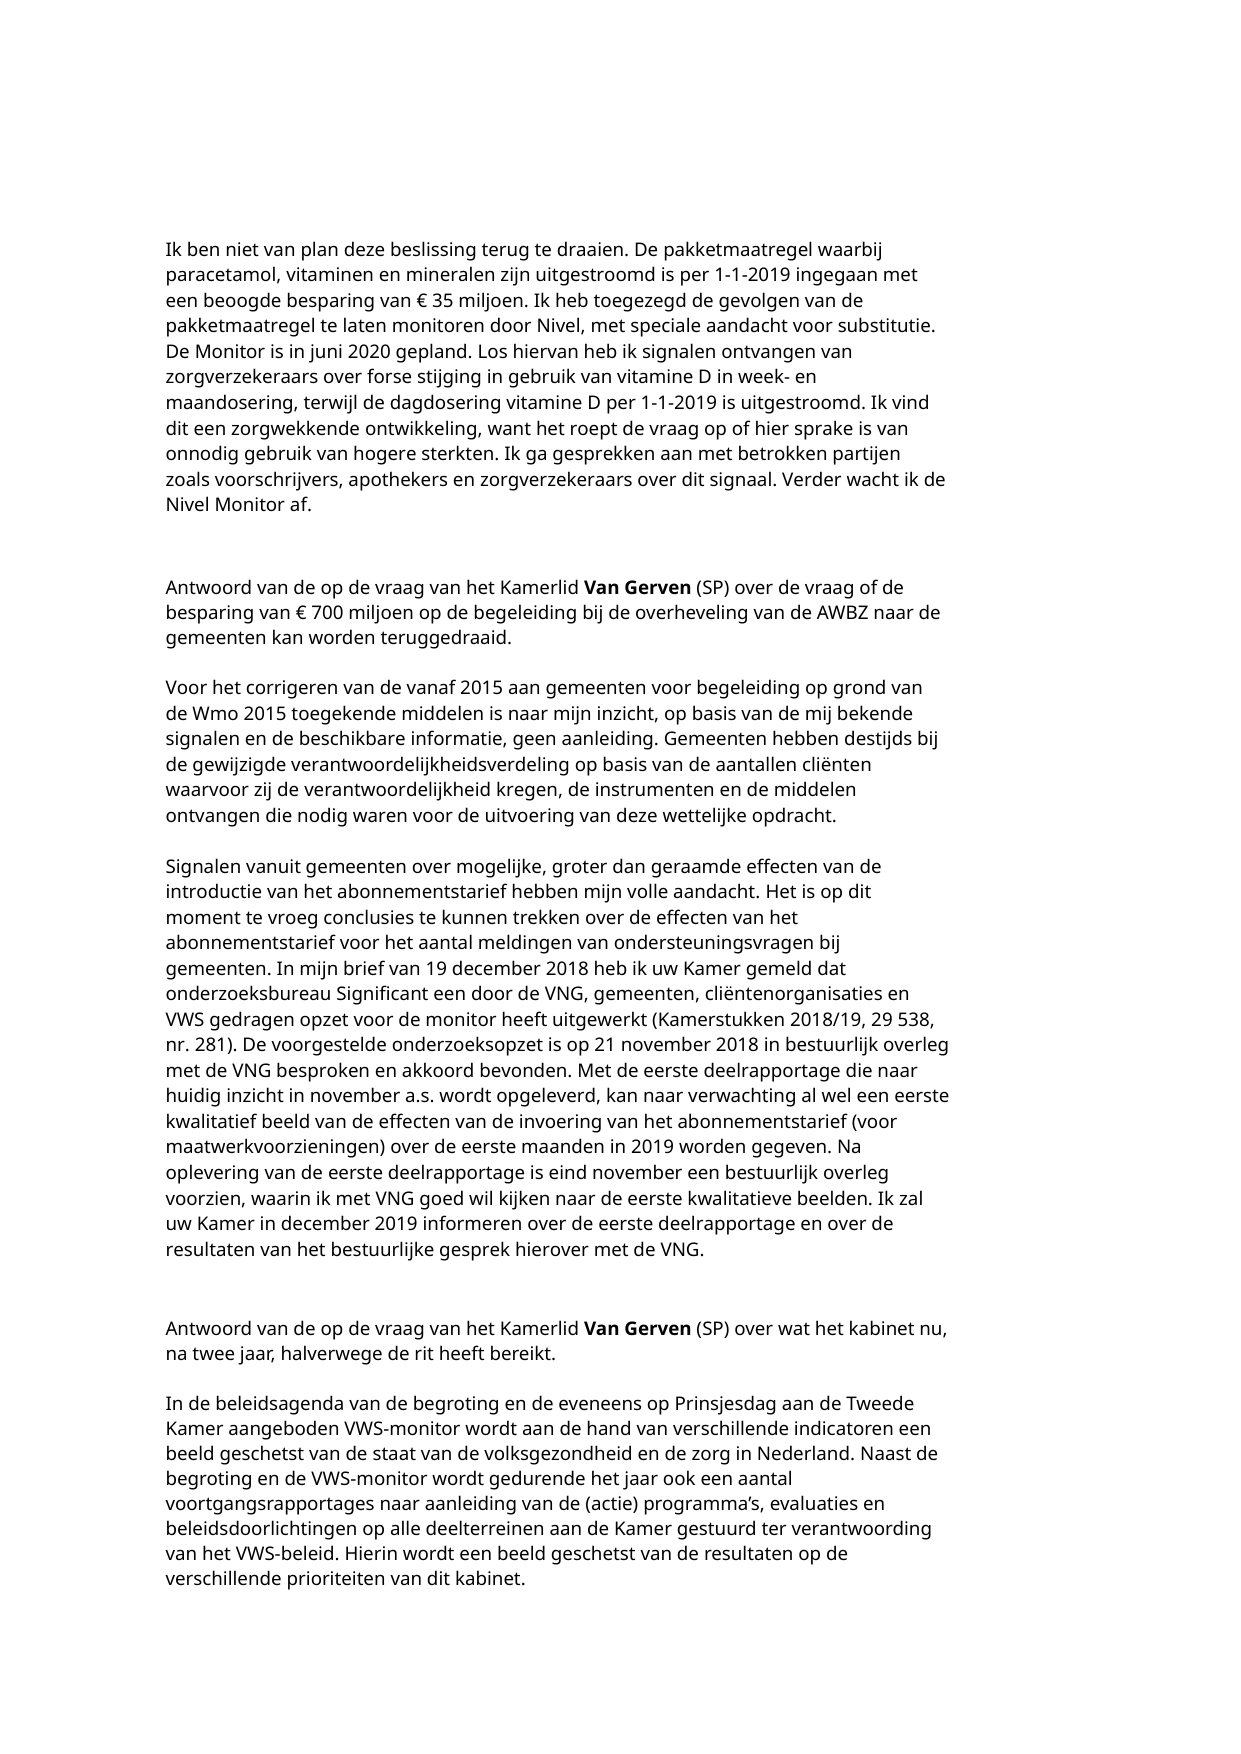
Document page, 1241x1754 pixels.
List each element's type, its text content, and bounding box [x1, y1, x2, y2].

text Antwoord van de minister van Volksgezondheid, Welzijn en Sport, de minister voor Medische Zorg en Sport en de staatssecretaris van Volksgezondheid, Welzijn en Sport op de vraag van het Kamerlid Van Gerven (SP) over wat het kabinet nu, na twee jaar, halverwege de rit heeft bereikt. [165, 1315, 950, 1365]
text Antwoord van de minister van Volksgezondheid, Welzijn en Sport op de vraag van het Kamerlid Van Gerven (SP) over de vraag of de besparing van € 700 miljoen op de begeleiding bij de overheveling van de AWBZ naar de gemeenten kan worden teruggedraaid. [165, 574, 950, 649]
text In de beleidsagenda van de begroting en de eveneens op Prinsjesdag aan de Tweede Kamer aangeboden VWS-monitor wordt aan de hand van verschillende indicatoren een beeld geschetst van de staat van de volksgezondheid en de zorg in Nederland. Naast de begroting en de VWS-monitor wordt gedurende het jaar ook een aantal voortgangsrapportages naar aanleiding van de (actie) programma’s, evaluaties en beleidsdoorlichtingen op alle deelterreinen aan de Kamer gestuurd ter verantwoording van het VWS-beleid. Hierin wordt een beeld geschetst van de resultaten op de verschillende prioriteiten van dit kabinet. [165, 1390, 950, 1590]
text Ik ben niet van plan deze beslissing terug te draaien. De pakketmaatregel waarbij paracetamol, vitaminen en mineralen zijn uitgestroomd is per 1-1-2019 ingegaan met een beoogde besparing van € 35 miljoen. Ik heb toegezegd de gevolgen van de pakketmaatregel te laten monitoren door Nivel, met speciale aandacht voor substitutie. De Monitor is in juni 2020 gepland. Los hiervan heb ik signalen ontvangen van zorgverzekeraars over forse stijging in gebruik van vitamine D in week- en maandosering, terwijl de dagdosering vitamine D per 1-1-2019 is uitgestroomd. Ik vind dit een zorgwekkende ontwikkeling, want het roept de vraag op of hier sprake is van onnodig gebruik van hogere sterkten. Ik ga gesprekken aan met betrokken partijen zoals voorschrijvers, apothekers en zorgverzekeraars over dit signaal. Verder wacht ik de Nivel Monitor af. [165, 236, 950, 517]
text Signalen vanuit gemeenten over mogelijke, groter dan geraamde effecten van de introductie van het abonnementstarief hebben mijn volle aandacht. Het is op dit moment te vroeg conclusies te kunnen trekken over de effecten van het abonnementstarief voor het aantal meldingen van ondersteuningsvragen bij gemeenten. In mijn brief van 19 december 2018 heb ik uw Kamer gemeld dat onderzoeksbureau Significant een door de VNG, gemeenten, cliëntenorganisaties en VWS gedragen opzet voor de monitor heeft uitgewerkt (Kamerstukken 2018/19, 29 538, nr. 281). De voorgestelde onderzoeksopzet is op 21 november 2018 in bestuurlijk overleg met de VNG besproken en akkoord bevonden. Met de eerste deelrapportage die naar huidig inzicht in november a.s. wordt opgeleverd, kan naar verwachting al wel een eerste kwalitatief beeld van de effecten van de invoering van het abonnementstarief (voor maatwerkvoorzieningen) over de eerste maanden in 2019 worden gegeven. Na oplevering van de eerste deelrapportage is eind november een bestuurlijk overleg voorzien, waarin ik met VNG goed wil kijken naar de eerste kwalitatieve beelden. Ik zal uw Kamer in december 2019 informeren over de eerste deelrapportage en over de resultaten van het bestuurlijke gesprek hierover met de VNG. [165, 853, 950, 1261]
text Voor het corrigeren van de vanaf 2015 aan gemeenten voor begeleiding op grond van de Wmo 2015 toegekende middelen is naar mijn inzicht, op basis van de mij bekende signalen en de beschikbare informatie, geen aanleiding. Gemeenten hebben destijds bij de gewijzigde verantwoordelijkheidsverdeling op basis van de aantallen cliënten waarvoor zij de verantwoordelijkheid kregen, de instrumenten en de middelen ontvangen die nodig waren voor de uitvoering van deze wettelijke opdracht. [165, 674, 950, 828]
